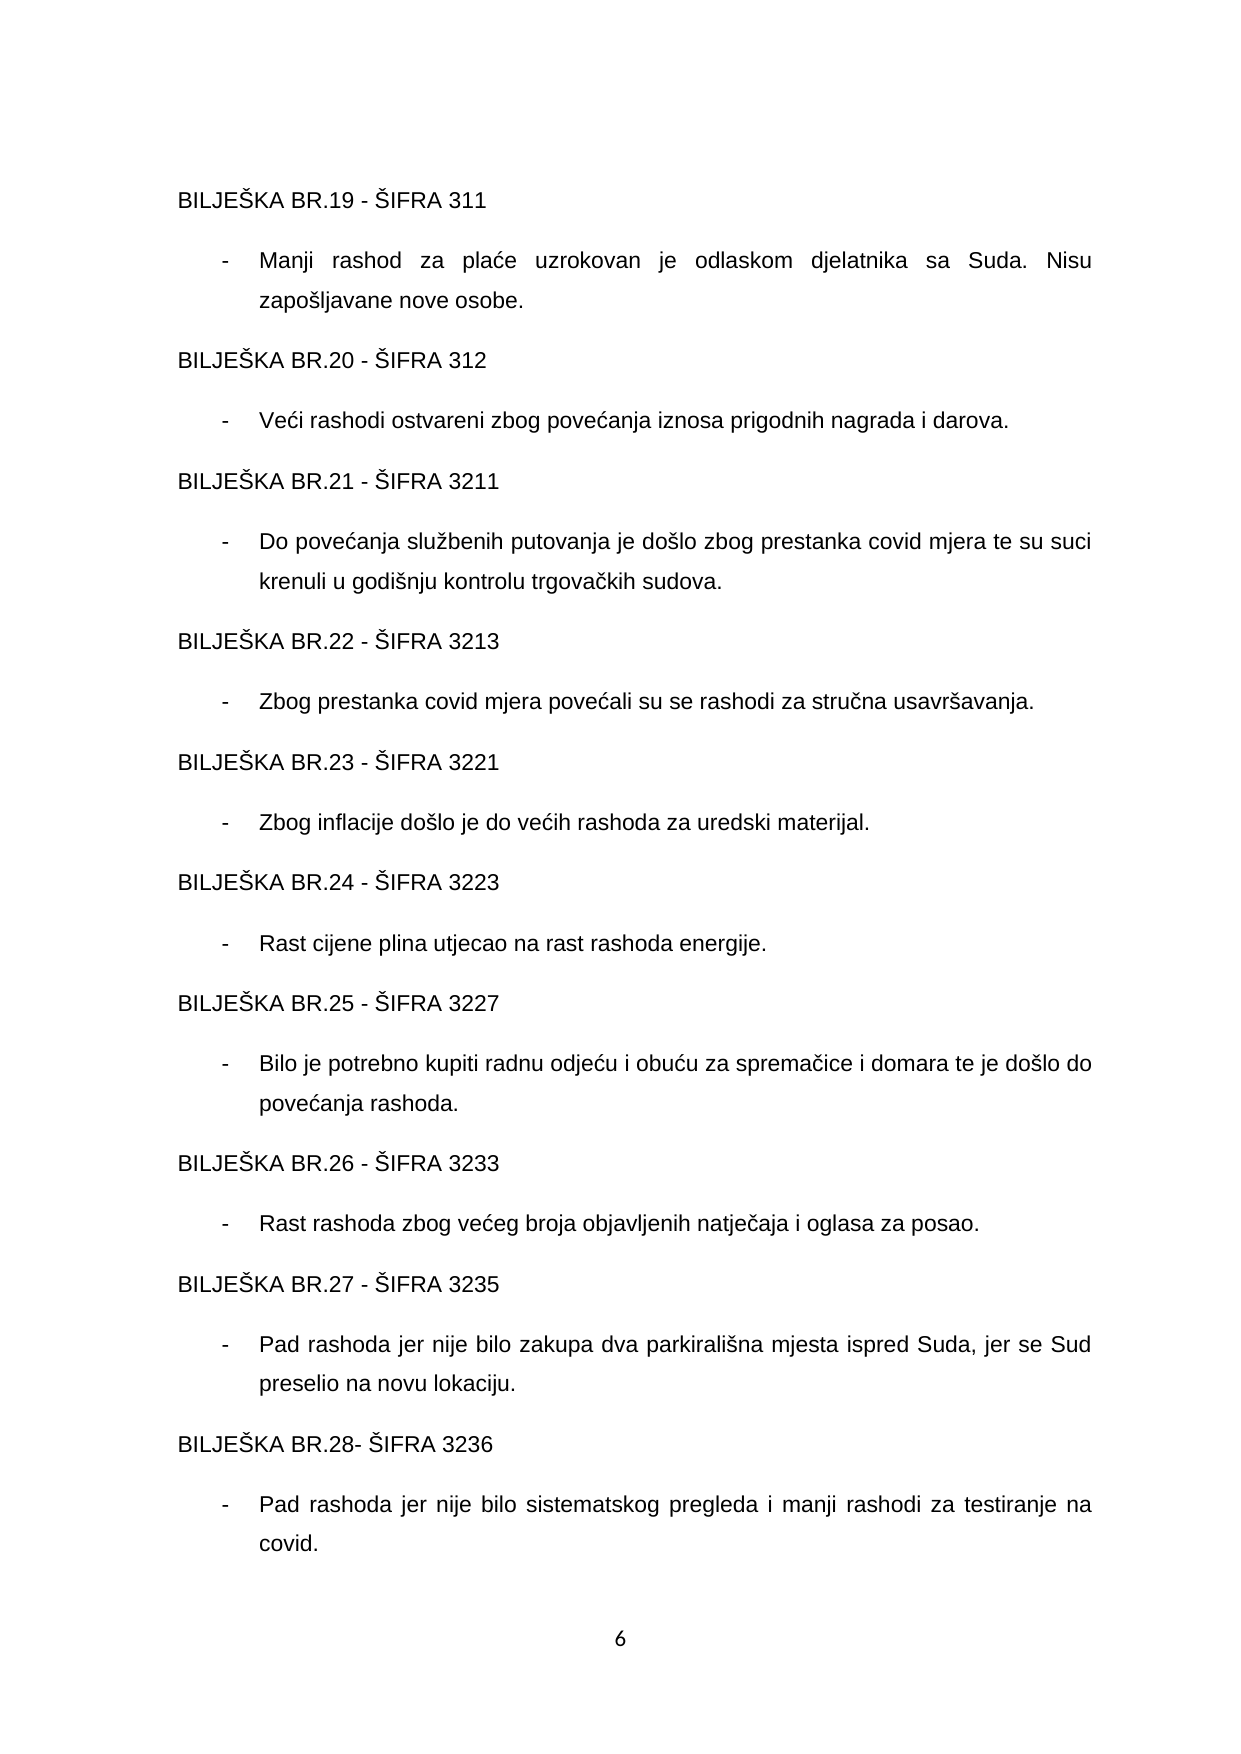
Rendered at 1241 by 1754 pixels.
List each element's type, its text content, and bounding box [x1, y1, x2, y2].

text BILJEŠKA BR.27 - ŠIFRA 3235 [148, 1271, 1093, 1297]
list Zbog prestanka covid mjera povećali su se rashodi za stručna usavršavanja. [221, 688, 1093, 714]
text BILJEŠKA BR.24 - ŠIFRA 3223 [148, 869, 1093, 896]
text BILJEŠKA BR.28- ŠIFRA 3236 [148, 1431, 1093, 1457]
list Bilo je potrebno kupiti radnu odjeću i obuću za spremačice i domara te je došlo do povećanja rashoda. [221, 1050, 1093, 1116]
list Manji rashod za plaće uzrokovan je odlaskom djelatnika sa Suda. Nisu zapošljavane nove osobe. [221, 247, 1093, 313]
text BILJEŠKA BR.22 - ŠIFRA 3213 [148, 628, 1093, 654]
list Pad rashoda jer nije bilo sistematskog pregleda i manji rashodi za testiranje na covid. [221, 1491, 1093, 1557]
text BILJEŠKA BR.19 - ŠIFRA 311 [148, 187, 1093, 213]
text BILJEŠKA BR.21 - ŠIFRA 3211 [148, 468, 1093, 494]
list Veći rashodi ostvareni zbog povećanja iznosa prigodnih nagrada i darova. [221, 407, 1093, 434]
list Rast cijene plina utjecao na rast rashoda energije. [221, 929, 1093, 956]
list Do povećanja službenih putovanja je došlo zbog prestanka covid mjera te su suci krenuli u godišnju kontrolu trgovačkih sudova. [221, 528, 1093, 594]
text BILJEŠKA BR.25 - ŠIFRA 3227 [148, 990, 1093, 1016]
list Pad rashoda jer nije bilo zakupa dva parkirališna mjesta ispred Suda, jer se Sud preselio na novu lokaciju. [221, 1331, 1093, 1397]
text BILJEŠKA BR.20 - ŠIFRA 312 [148, 347, 1093, 373]
text BILJEŠKA BR.23 - ŠIFRA 3221 [148, 748, 1093, 775]
list Zbog inflacije došlo je do većih rashoda za uredski materijal. [221, 809, 1093, 835]
text BILJEŠKA BR.26 - ŠIFRA 3233 [148, 1150, 1093, 1176]
list Rast rashoda zbog većeg broja objavljenih natječaja i oglasa za posao. [221, 1210, 1093, 1237]
